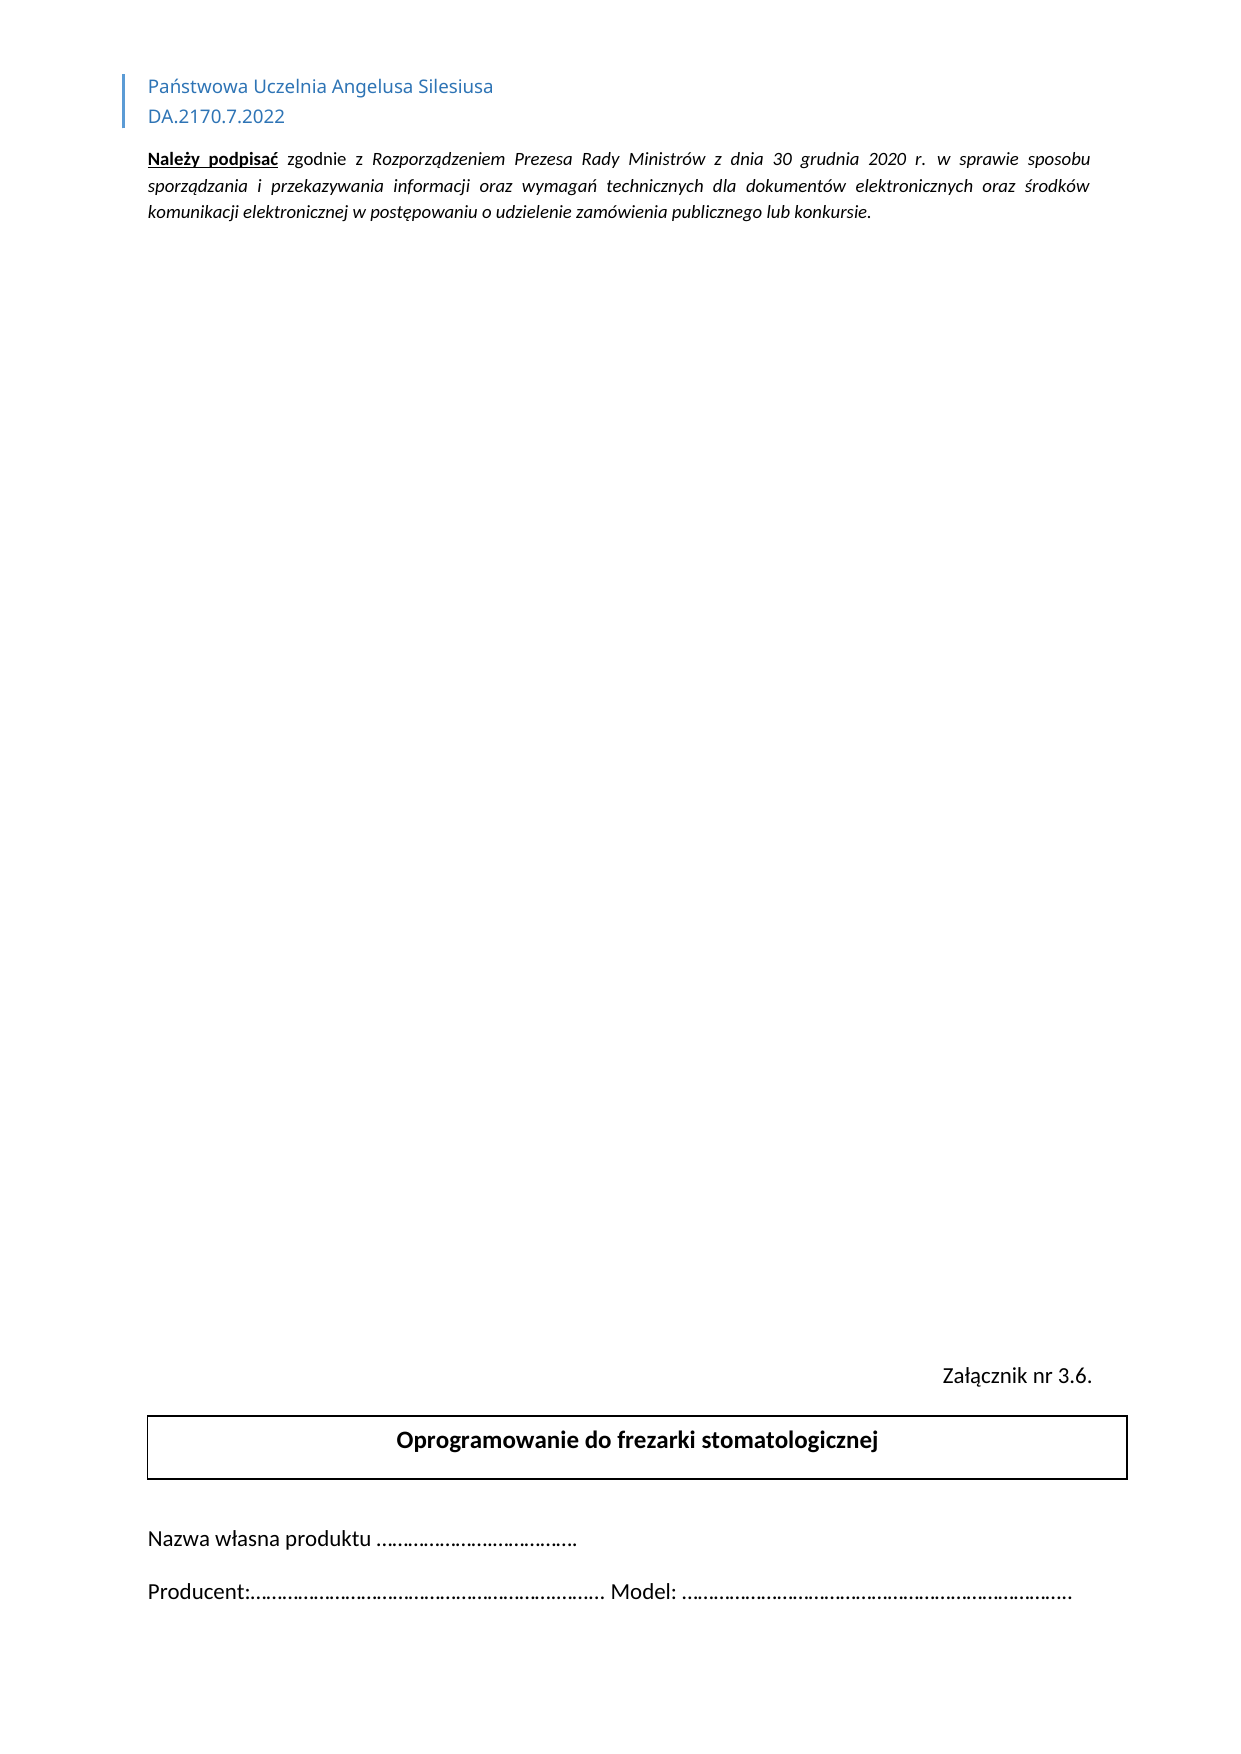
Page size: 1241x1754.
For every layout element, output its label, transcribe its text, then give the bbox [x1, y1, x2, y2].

text Załącznik nr 3.6. [148, 1361, 1093, 1389]
text Producent:………………………………………………….……... Model: ……………………………………………………………….. [148, 1577, 1093, 1605]
text Nazwa własna produktu ………………….……………. [148, 1480, 1093, 1552]
text Należy podpisać zgodnie z Rozporządzeniem Prezesa Rady Ministrów z dnia 30 grudnia 2020 r. w sprawie sposobu sporządzania i przekazywania informacji oraz wymagań technicznych dla dokumentów elektronicznych oraz środków komunikacji elektronicznej w postępowaniu o udzielenie zamówienia publicznego lub konkursie. [148, 148, 1093, 223]
